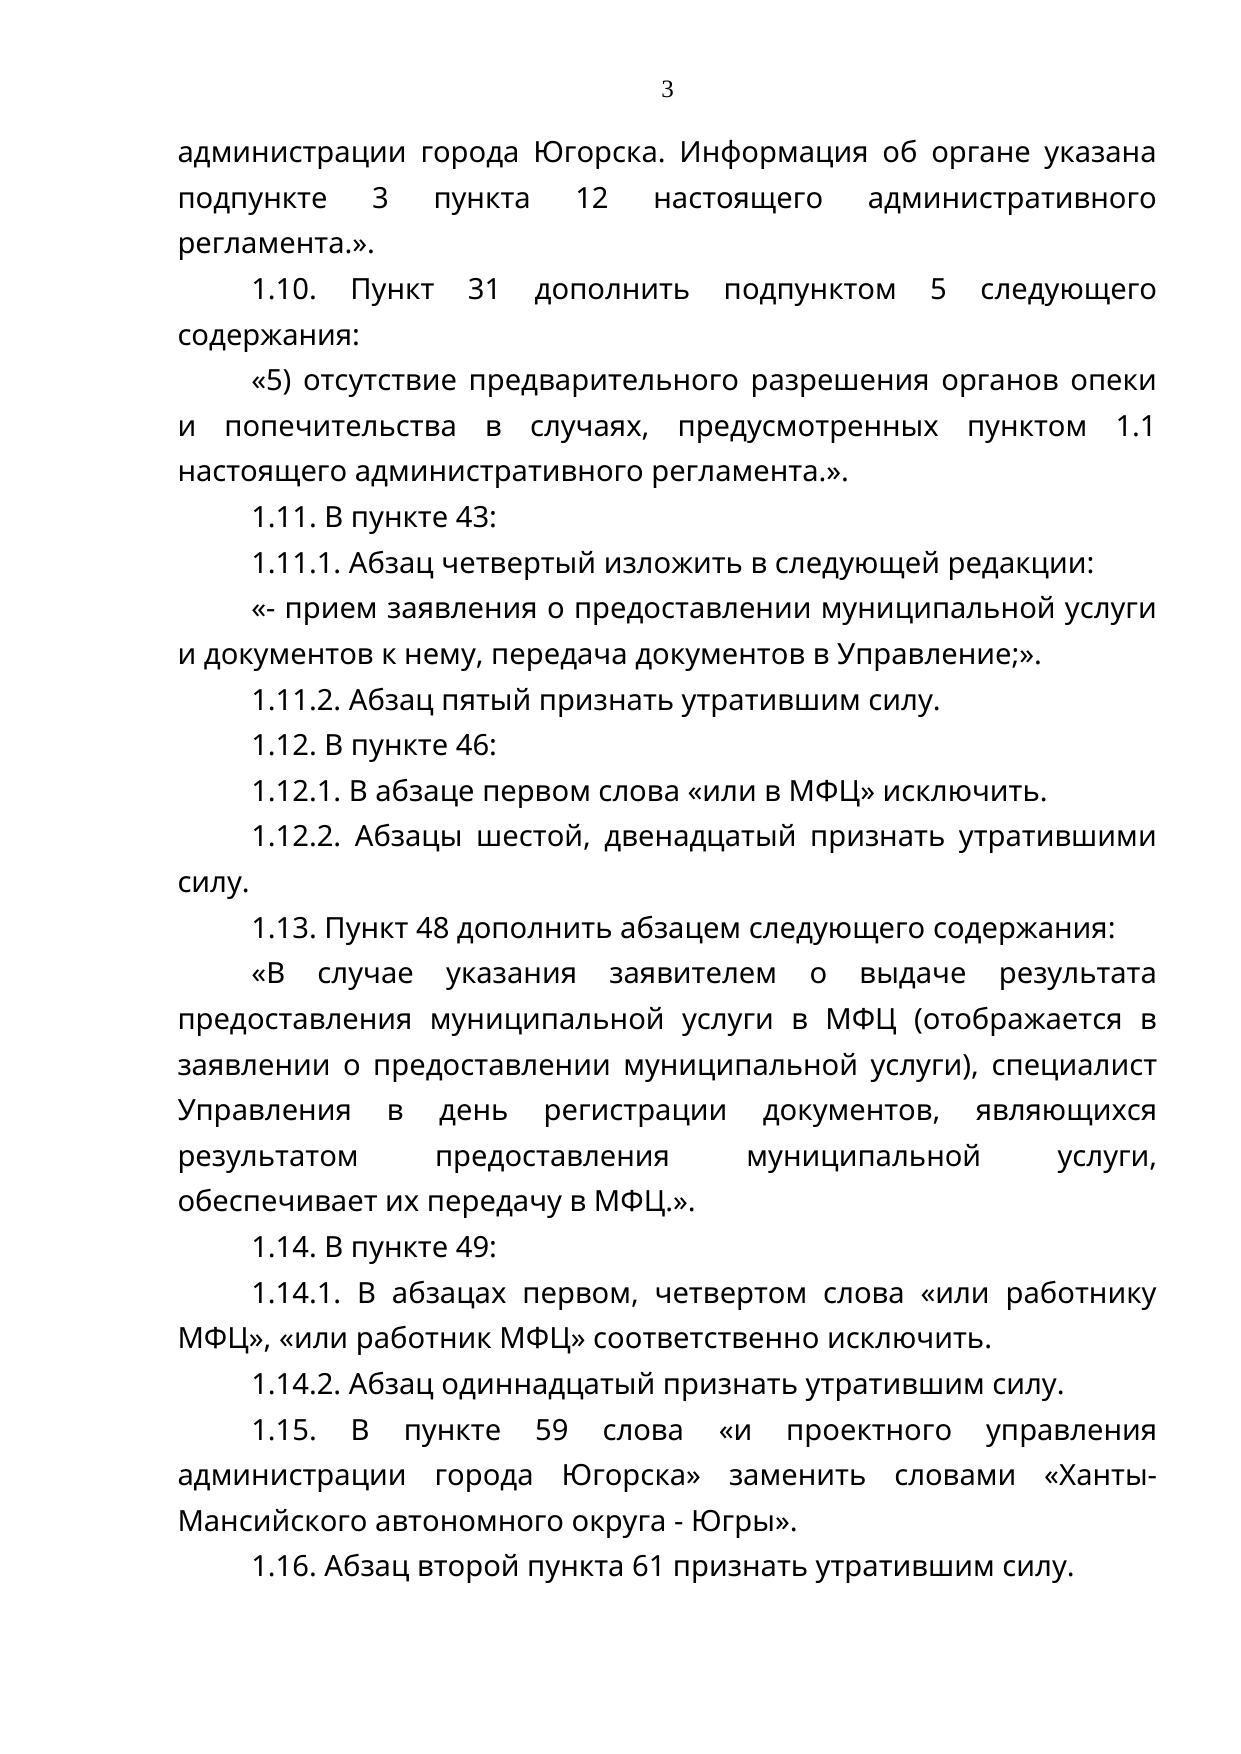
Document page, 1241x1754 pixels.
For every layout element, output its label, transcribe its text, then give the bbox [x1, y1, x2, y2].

text 1.14.2. Абзац одиннадцатый признать утратившим силу. [177, 1363, 1157, 1403]
text 1.14. В пункте 49: [177, 1226, 1157, 1266]
text 1.12.1. В абзаце первом слова «или в МФЦ» исключить. [177, 770, 1157, 810]
text «- прием заявления о предоставлении муниципальной услуги и документов к нему, передача документов в Управление;». [177, 588, 1157, 673]
text «5) отсутствие предварительного разрешения органов опеки и попечительства в случаях, предусмотренных пунктом 1.1 настоящего административного регламента.». [177, 359, 1157, 490]
text 1.11.2. Абзац пятый признать утратившим силу. [177, 679, 1157, 718]
text 1.11. В пункте 43: [177, 496, 1157, 536]
text 1.14.1. В абзацах первом, четвертом слова «или работнику МФЦ», «или работник МФЦ» соответственно исключить. [177, 1272, 1157, 1357]
text 1.15. В пункте 59 слова «и проектного управления администрации города Югорска» заменить словами «Ханты-Мансийского автономного округа - Югры». [177, 1409, 1157, 1540]
text 1.11.1. Абзац четвертый изложить в следующей редакции: [177, 542, 1157, 582]
text 1.12.2. Абзацы шестой, двенадцатый признать утратившими силу. [177, 816, 1157, 901]
text 1.16. Абзац второй пункта 61 признать утратившим силу. [177, 1546, 1157, 1585]
text «В случае указания заявителем о выдаче результата предоставления муниципальной услуги в МФЦ (отображается в заявлении о предоставлении муниципальной услуги), специалист Управления в день регистрации документов, являющихся результатом предоставления муниципальной услуги, обеспечивает их передачу в МФЦ.». [177, 953, 1157, 1220]
text 1.10. Пункт 31 дополнить подпунктом 5 следующего содержания: [177, 268, 1157, 353]
text 1.13. Пункт 48 дополнить абзацем следующего содержания: [177, 907, 1157, 947]
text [177, 131, 1157, 262]
text 1.12. В пункте 46: [177, 724, 1157, 764]
